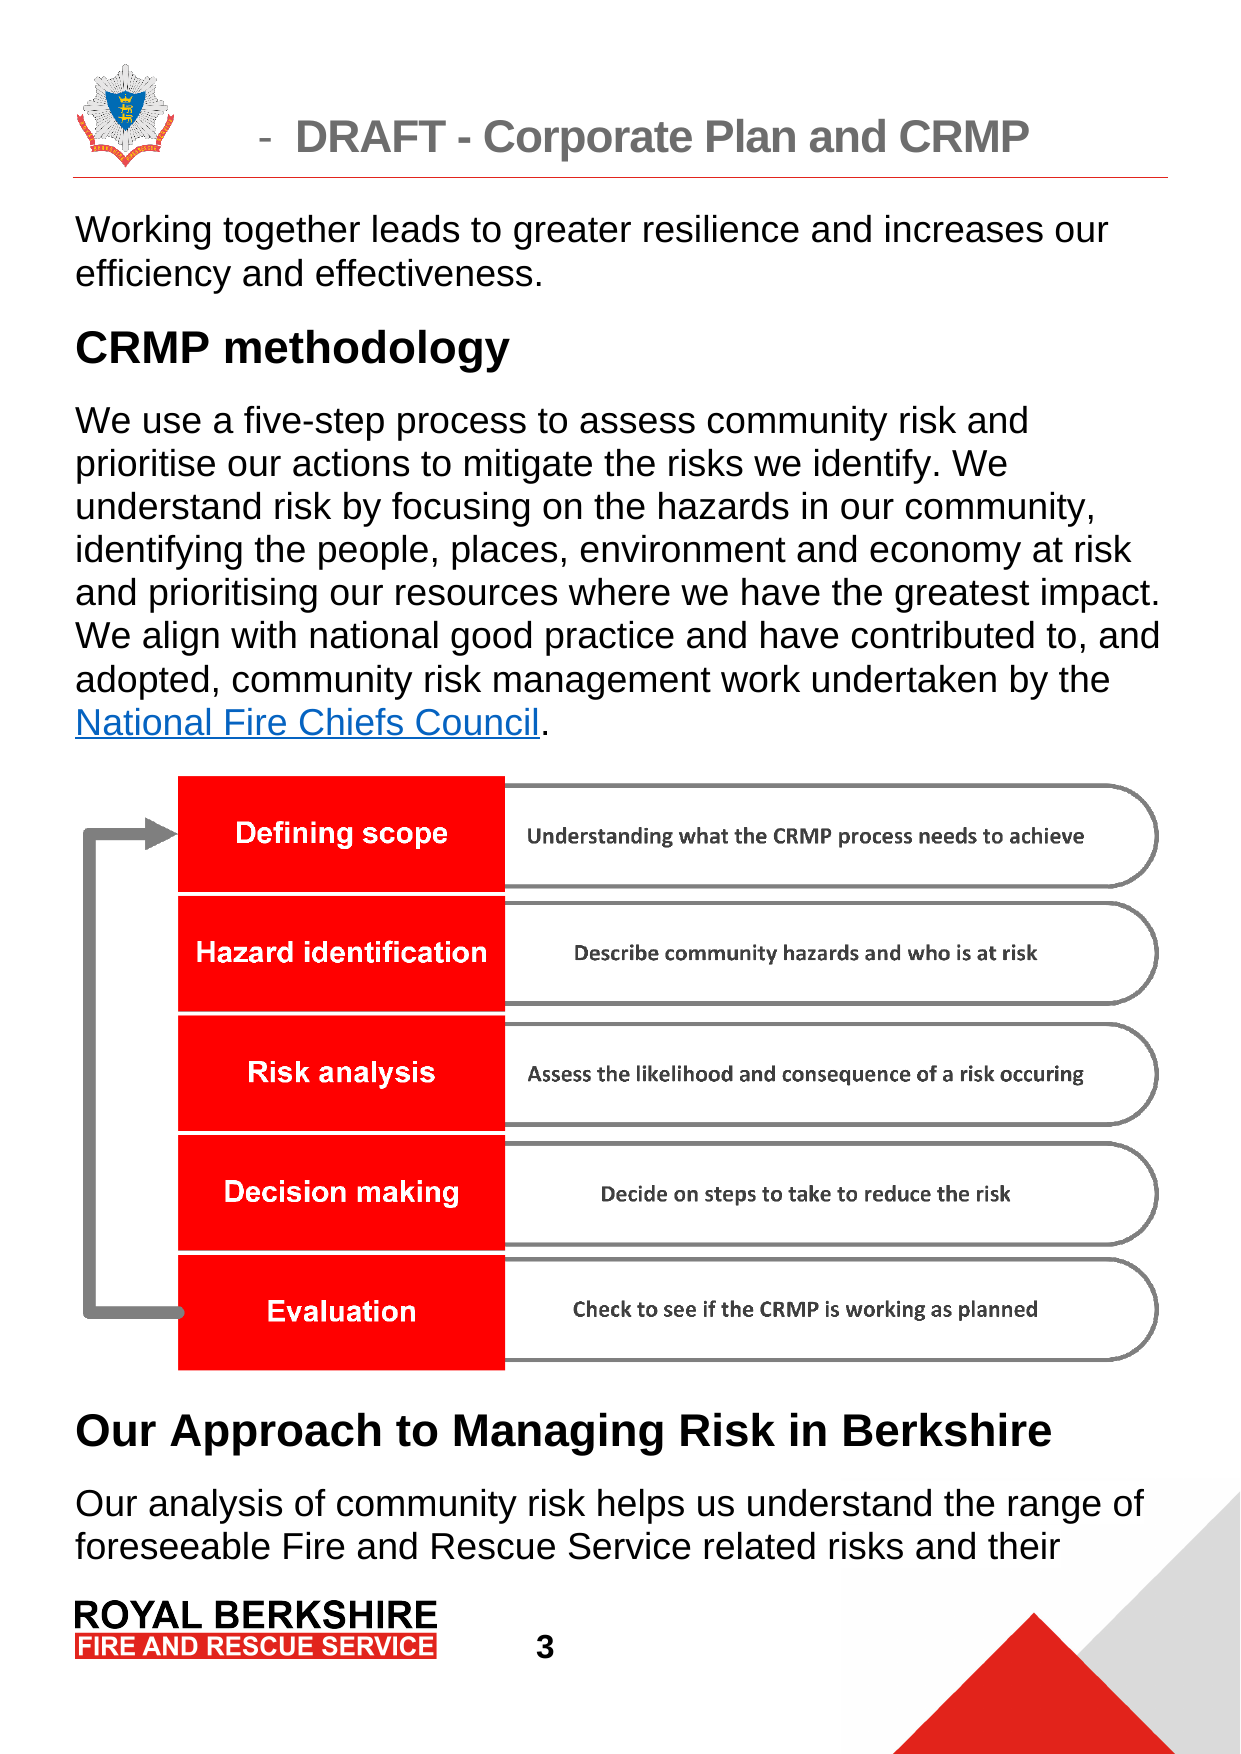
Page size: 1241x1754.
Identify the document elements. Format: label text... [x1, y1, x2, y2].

picture [75, 1600, 437, 1659]
subtitle Our Approach to Managing Risk in Berkshire [75, 1402, 1165, 1456]
subtitle CRMP methodology [75, 319, 1165, 373]
picture [75, 62, 176, 169]
text We use a five-step process to assess community risk and prioritise our actions to mitigate the risks we identify. We understand risk by focusing on the hazards in our community, identifying the people, places, environment and economy at risk and prioritising our resources where we have the greatest impact. We align with national good practice and have contributed to, and adopted, community risk management work undertaken by the National Fire Chiefs Council. [75, 398, 1165, 743]
picture [75, 768, 1166, 1378]
picture [840, 1478, 1241, 1754]
